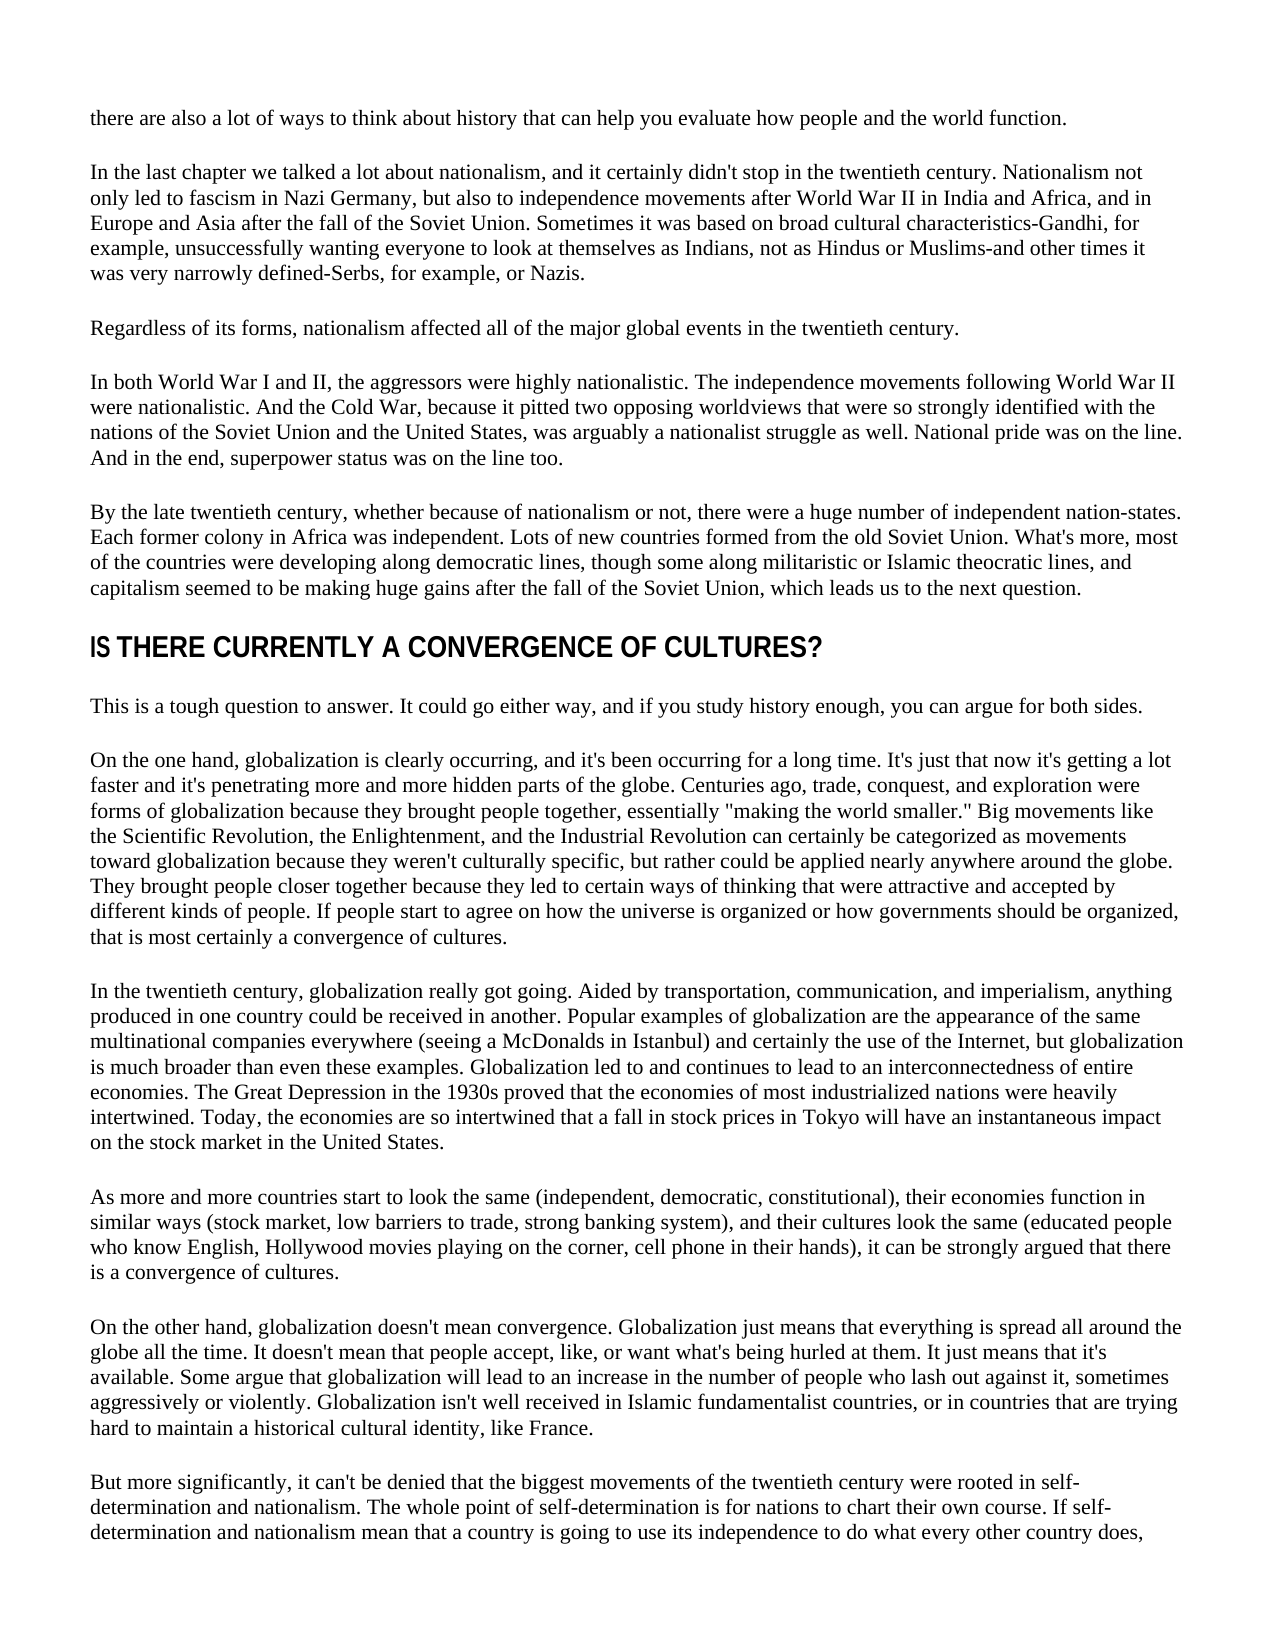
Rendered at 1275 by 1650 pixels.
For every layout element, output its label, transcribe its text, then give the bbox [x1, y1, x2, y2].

text On the one hand, globalization is clearly occurring, and it's been occurring for a long time. It's just that now it's getting a lot faster and it's penetrating more and more hidden parts of the globe. Centuries ago, trade, conquest, and exploration were forms of globalization because they brought people together, essentially "making the world smaller." Big movements like the Scientific Revolution, the Enlightenment, and the Industrial Revolution can certainly be categorized as movements toward globalization because they weren't culturally specific, but rather could be applied nearly anywhere around the globe. They brought people closer together because they led to certain ways of thinking that were attractive and accepted by different kinds of people. If people start to agree on how the universe is organized or how governments should be organized, that is most certainly a convergence of cultures. [90, 747, 1185, 949]
text As more and more countries start to look the same (independent, democratic, constitutional), their economies function in similar ways (stock market, low barriers to trade, strong banking system), and their cultures look the same (educated people who know English, Hollywood movies playing on the corner, cell phone in their hands), it can be strongly argued that there is a convergence of cultures. [90, 1184, 1185, 1284]
text On the other hand, globalization doesn't mean convergence. Globalization just means that everything is spread all around the globe all the time. It doesn't mean that people accept, like, or want what's being hurled at them. It just means that it's available. Some argue that globalization will lead to an increase in the number of people who lash out against it, sometimes aggressively or violently. Globalization isn't well received in Islamic fundamentalist countries, or in countries that are trying hard to maintain a historical cultural identity, like France. [90, 1314, 1185, 1440]
text IS THERE CURRENTLY A CONVERGENCE OF CULTURES? [90, 629, 1185, 664]
text Regardless of its forms, nationalism affected all of the major global events in the twentieth century. [90, 314, 1185, 340]
text By the late twentieth century, whether because of nationalism or not, there were a huge number of independent nation-states. Each former colony in Africa was independent. Lots of new countries formed from the old Soviet Union. What's more, most of the countries were developing along democratic lines, though some along militaristic or Islamic theocratic lines, and capitalism seemed to be making huge gains after the fall of the Soviet Union, which leads us to the next question. [90, 499, 1185, 600]
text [90, 1469, 1185, 1544]
text In the twentieth century, globalization really got going. Aided by transportation, communication, and imperialism, anything produced in one country could be received in another. Popular examples of globalization are the appearance of the same multinational companies everywhere (seeing a McDonalds in Istanbul) and certainly the use of the Internet, but globalization is much broader than even these examples. Globalization led to and continues to lead to an interconnectedness of entire economies. The Great Depression in the 1930s proved that the economies of most industrialized nations were heavily intertwined. Today, the economies are so intertwined that a fall in stock prices in Tokyo will have an instantaneous impact on the stock market in the United States. [90, 978, 1185, 1154]
text This is a tough question to answer. It could go either way, and if you study history enough, you can argue for both sides. [90, 693, 1185, 718]
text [90, 105, 1185, 130]
text In the last chapter we talked a lot about nationalism, and it certainly didn't stop in the twentieth century. Nationalism not only led to fascism in Nazi Germany, but also to independence movements after World War II in India and Africa, and in Europe and Asia after the fall of the Soviet Union. Sometimes it was based on broad cultural characteristics-Gandhi, for example, unsuccessfully wanting everyone to look at themselves as Indians, not as Hindus or Muslims-and other times it was very narrowly defined-Serbs, for example, or Nazis. [90, 159, 1185, 285]
text In both World War I and II, the aggressors were highly nationalistic. The independence movements following World War II were nationalistic. And the Cold War, because it pitted two opposing worldviews that were so strongly identified with the nations of the Soviet Union and the United States, was arguably a nationalist struggle as well. National pride was on the line. And in the end, superpower status was on the line too. [90, 369, 1185, 470]
